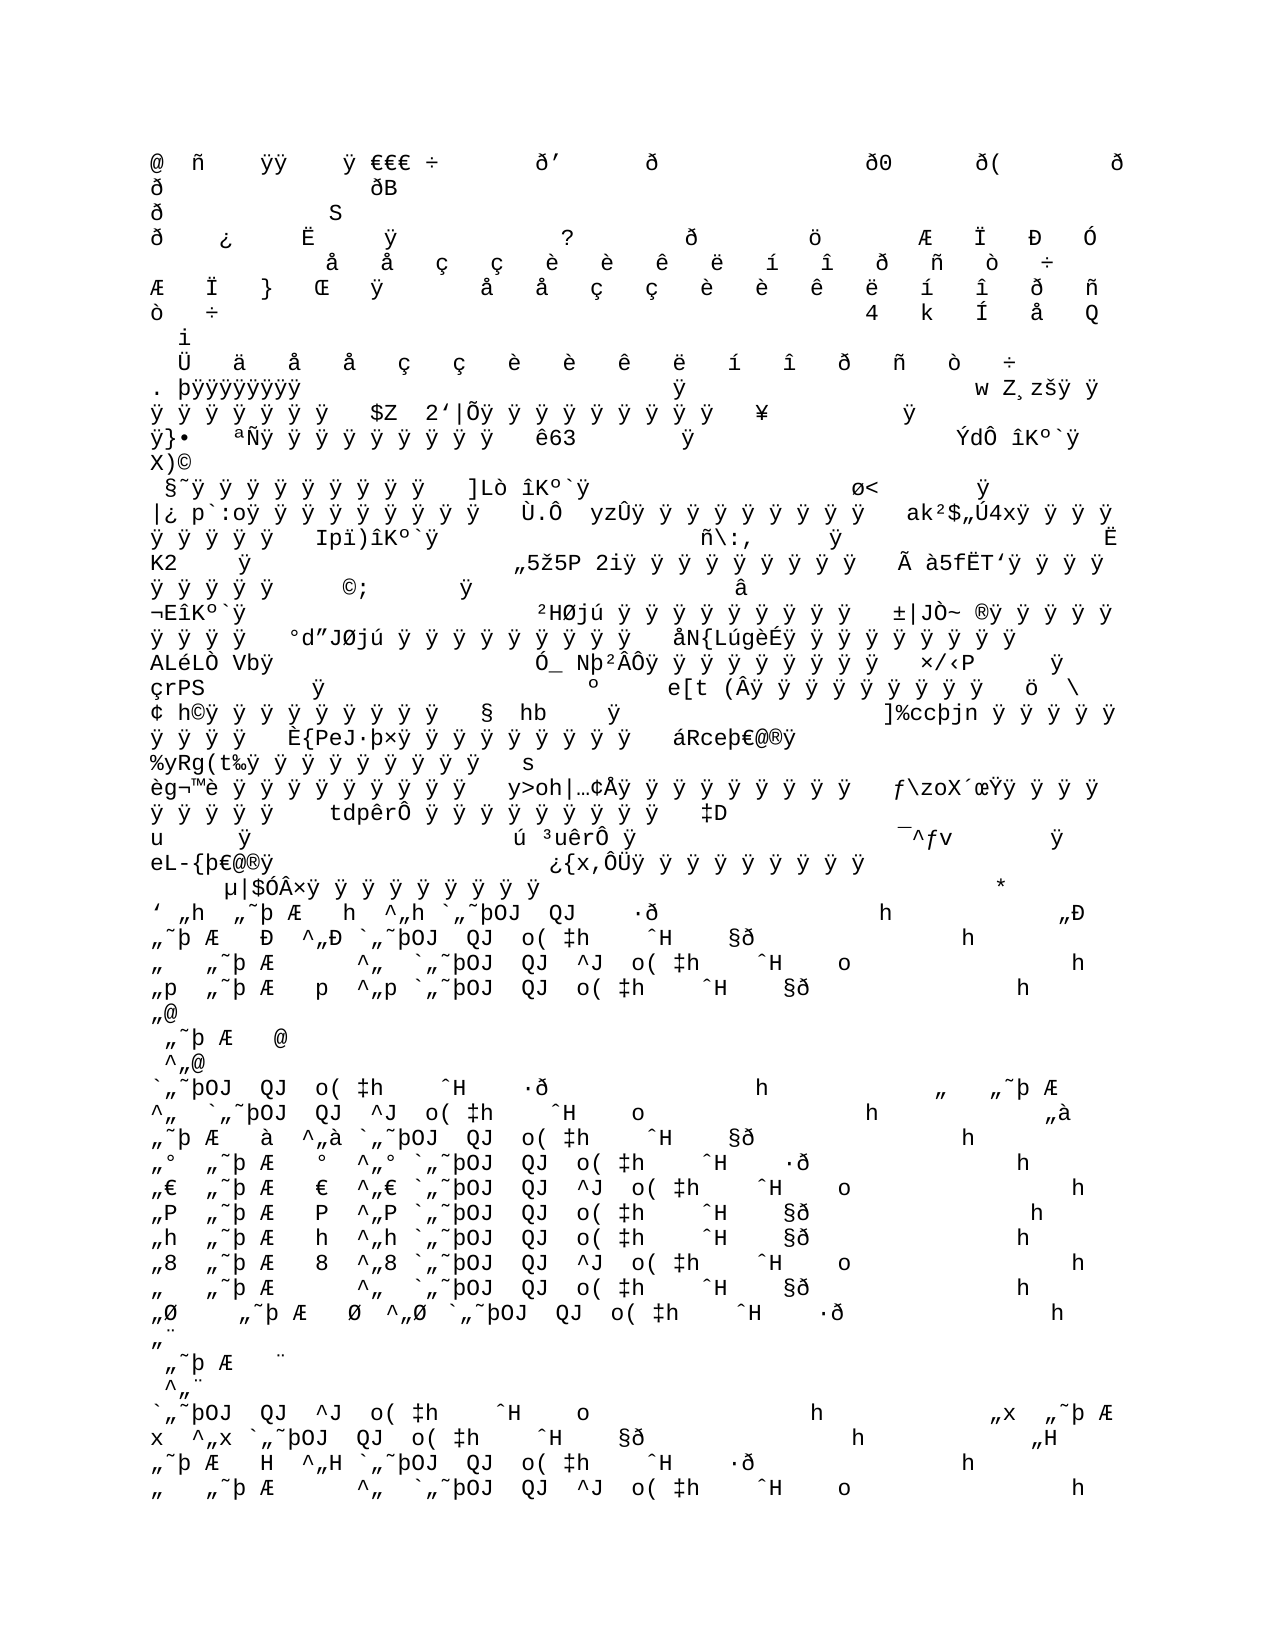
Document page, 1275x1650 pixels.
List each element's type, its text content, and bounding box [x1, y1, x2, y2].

text µ|$ÓÂ×ÿ ÿ ÿ ÿ ÿ ÿ ÿ ÿ ÿ * ‘ „h „˜þ Æ h ^„h `„˜þOJ QJ ·ð h „Ð „˜þ Æ Ð ^„Ð `„˜þOJ QJ o( ‡h ˆH §ð  h „ „˜þ Æ ^„ `„˜þOJ QJ ^J o( ‡h ˆH o  h „p „˜þ Æ p ^„p `„˜þOJ QJ o( ‡h ˆH §ð  h „@ „˜þ Æ @ ^„@ `„˜þOJ QJ o( ‡h ˆH ·ð  h „ „˜þ Æ ^„ `„˜þOJ QJ ^J o( ‡h ˆH o  h „à „˜þ Æ à ^„à `„˜þOJ QJ o( ‡h ˆH §ð  h „° „˜þ Æ ° ^„° `„˜þOJ QJ o( ‡h ˆH ·ð  h „€ „˜þ Æ € ^„€ `„˜þOJ QJ ^J o( ‡h ˆH o  h „P „˜þ Æ P ^„P `„˜þOJ QJ o( ‡h ˆH §ð h „h „˜þ Æ h ^„h `„˜þOJ QJ o( ‡h ˆH §ð  h „8 „˜þ Æ 8 ^„8 `„˜þOJ QJ ^J o( ‡h ˆH o  h „ „˜þ Æ ^„ `„˜þOJ QJ o( ‡h ˆH §ð  h „Ø „˜þ Æ Ø ^„Ø `„˜þOJ QJ o( ‡h ˆH ·ð  h „¨ [150, 875, 1125, 1350]
text ¬EîKº`ÿ ²HØjú ÿ ÿ ÿ ÿ ÿ ÿ ÿ ÿ ÿ ±|JÒ~ ®ÿ ÿ ÿ ÿ ÿ ÿ ÿ ÿ ÿ °d”JØjú ÿ ÿ ÿ ÿ ÿ ÿ ÿ ÿ ÿ åN{LúgèÉÿ ÿ ÿ ÿ ÿ ÿ ÿ ÿ ÿ ALéLÒ Vbÿ Ó_ Nþ²ÂÔÿ ÿ ÿ ÿ ÿ ÿ ÿ ÿ ÿ ×/‹P ÿ çrPS ÿ º e[t (Âÿ ÿ ÿ ÿ ÿ ÿ ÿ ÿ ÿ ö \¢ h©ÿ ÿ ÿ ÿ ÿ ÿ ÿ ÿ ÿ § hb ÿ ]%ccþjn ÿ ÿ ÿ ÿ ÿ ÿ ÿ ÿ ÿ È{PeJ·þ×ÿ ÿ ÿ ÿ ÿ ÿ ÿ ÿ ÿ áRceþ€@®ÿ %yRg(t‰ÿ ÿ ÿ ÿ ÿ ÿ ÿ ÿ ÿ s [150, 600, 1125, 775]
text ð ðB [150, 175, 1125, 200]
text „˜þ Æ ¨ [150, 1350, 1125, 1375]
text u ÿ ú ³uêrÔ ÿ ¯^ƒv ÿ eL-{þ€@®ÿ ­ ¿{x,ÔÜÿ ÿ ÿ ÿ ÿ ÿ ÿ ÿ ÿ [150, 825, 1125, 875]
text ð S ð ¿ Ë ÿ ? ð ö Æ Ï Ð Ó å å ç ç è è ê ë í î ð ñ ò ÷ Æ Ï } Œ ÿ å å ç ç è è ê ë í î ð ñ ò ÷ 4 k Í å Q i Ü ä å å ç ç è è ê ë í î ð ñ ò ÷ . þÿÿÿÿÿÿÿÿ ÿ w Z¸zšÿ ÿ ÿ ÿ ÿ ÿ ÿ ÿ ÿ $Z 2‘|Õÿ ÿ ÿ ÿ ÿ ÿ ÿ ÿ ÿ ¥ ÿ ÿ}• ªÑÿ ÿ ÿ ÿ ÿ ÿ ÿ ÿ ÿ ê63 ÿ ÝdÔ îKº`ÿ X)© [150, 200, 1125, 475]
text §˜ÿ ÿ ÿ ÿ ÿ ÿ ÿ ÿ ÿ ]Lò îKº`ÿ ø< ÿ |¿ p`:oÿ ÿ ÿ ÿ ÿ ÿ ÿ ÿ ÿ Ù.Ô yzÛÿ ÿ ÿ ÿ ÿ ÿ ÿ ÿ ÿ ak²$„Ú4xÿ ÿ ÿ ÿ ÿ ÿ ÿ ÿ ÿ Ipï)îKº`ÿ ñ\:, ÿ Ë K2 ÿ „5ž5P 2iÿ ÿ ÿ ÿ ÿ ÿ ÿ ÿ ÿ Ã à5fËT‘ÿ ÿ ÿ ÿ ÿ ÿ ÿ ÿ ÿ ©; ÿ â [150, 475, 1125, 600]
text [150, 150, 1125, 175]
text èg¬™è ÿ ÿ ÿ ÿ ÿ ÿ ÿ ÿ ÿ y>oh|…¢Åÿ ÿ ÿ ÿ ÿ ÿ ÿ ÿ ÿ ƒ\zoX´œŸÿ ÿ ÿ ÿ ÿ ÿ ÿ ÿ ÿ tdpêrÔ ÿ ÿ ÿ ÿ ÿ ÿ ÿ ÿ ÿ ‡D [150, 775, 1125, 825]
text ^„¨ [150, 1375, 1125, 1400]
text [150, 1400, 1125, 1500]
